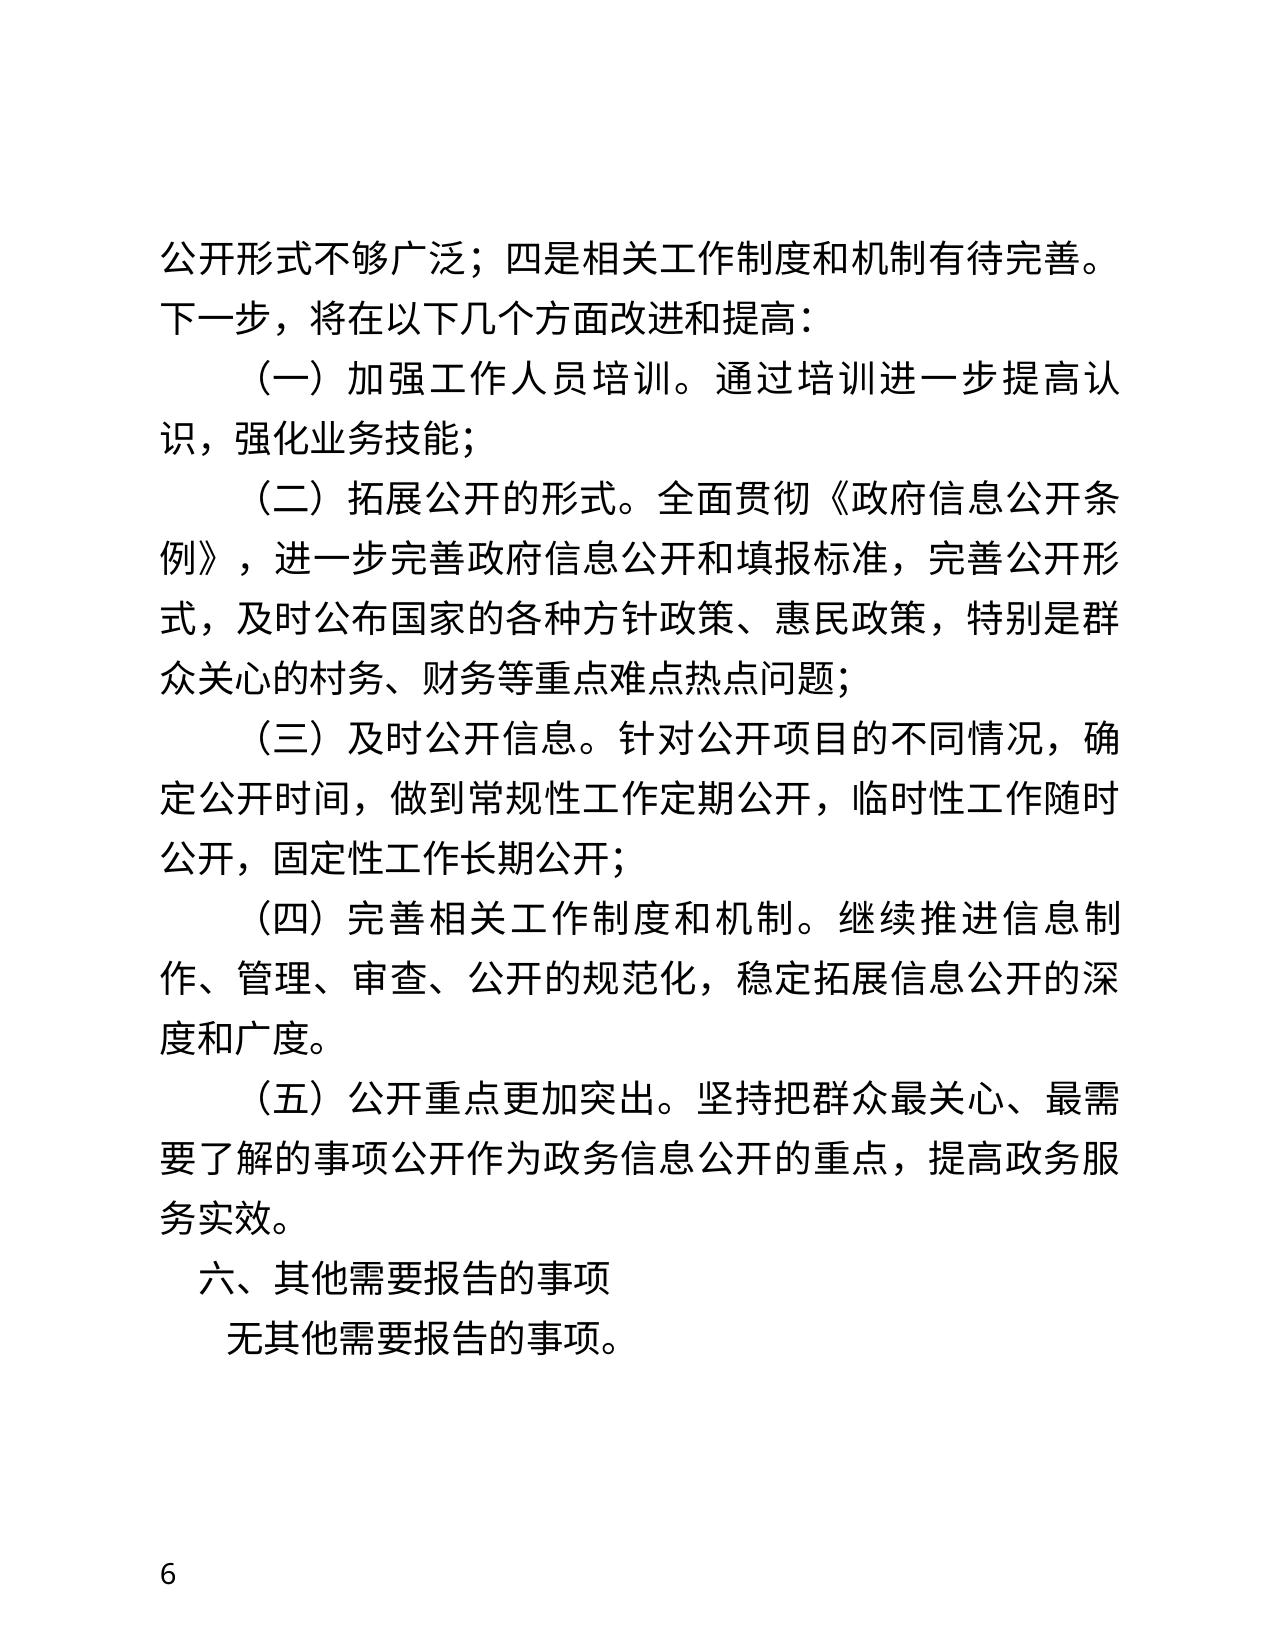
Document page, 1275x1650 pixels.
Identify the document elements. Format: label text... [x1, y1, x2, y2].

list 公开重点更加突出。坚持把群众最关心、最需要了解的事项公开作为政务信息公开的重点，提高政务服务实效。 [159, 1064, 1121, 1244]
list 及时公开信息。针对公开项目的不同情况，确定公开时间，做到常规性工作定期公开，临时性工作随时公开，固定性工作长期公开； [159, 704, 1121, 884]
list 无其他需要报告的事项。 [159, 1304, 1121, 1364]
list 完善相关工作制度和机制。继续推进信息制作、管理、审查、公开的规范化，稳定拓展信息公开的深度和广度。 [159, 884, 1121, 1064]
list 拓展公开的形式。全面贯彻《政府信息公开条例》，进一步完善政府信息公开和填报标准，完善公开形式，及时公布国家的各种方针政策、惠民政策，特别是群众关心的村务、财务等重点难点热点问题； [159, 464, 1121, 704]
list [159, 224, 1121, 344]
list 加强工作人员培训。通过培训进一步提高认识，强化业务技能； [159, 344, 1121, 464]
list 六、其他需要报告的事项 [159, 1244, 1121, 1304]
